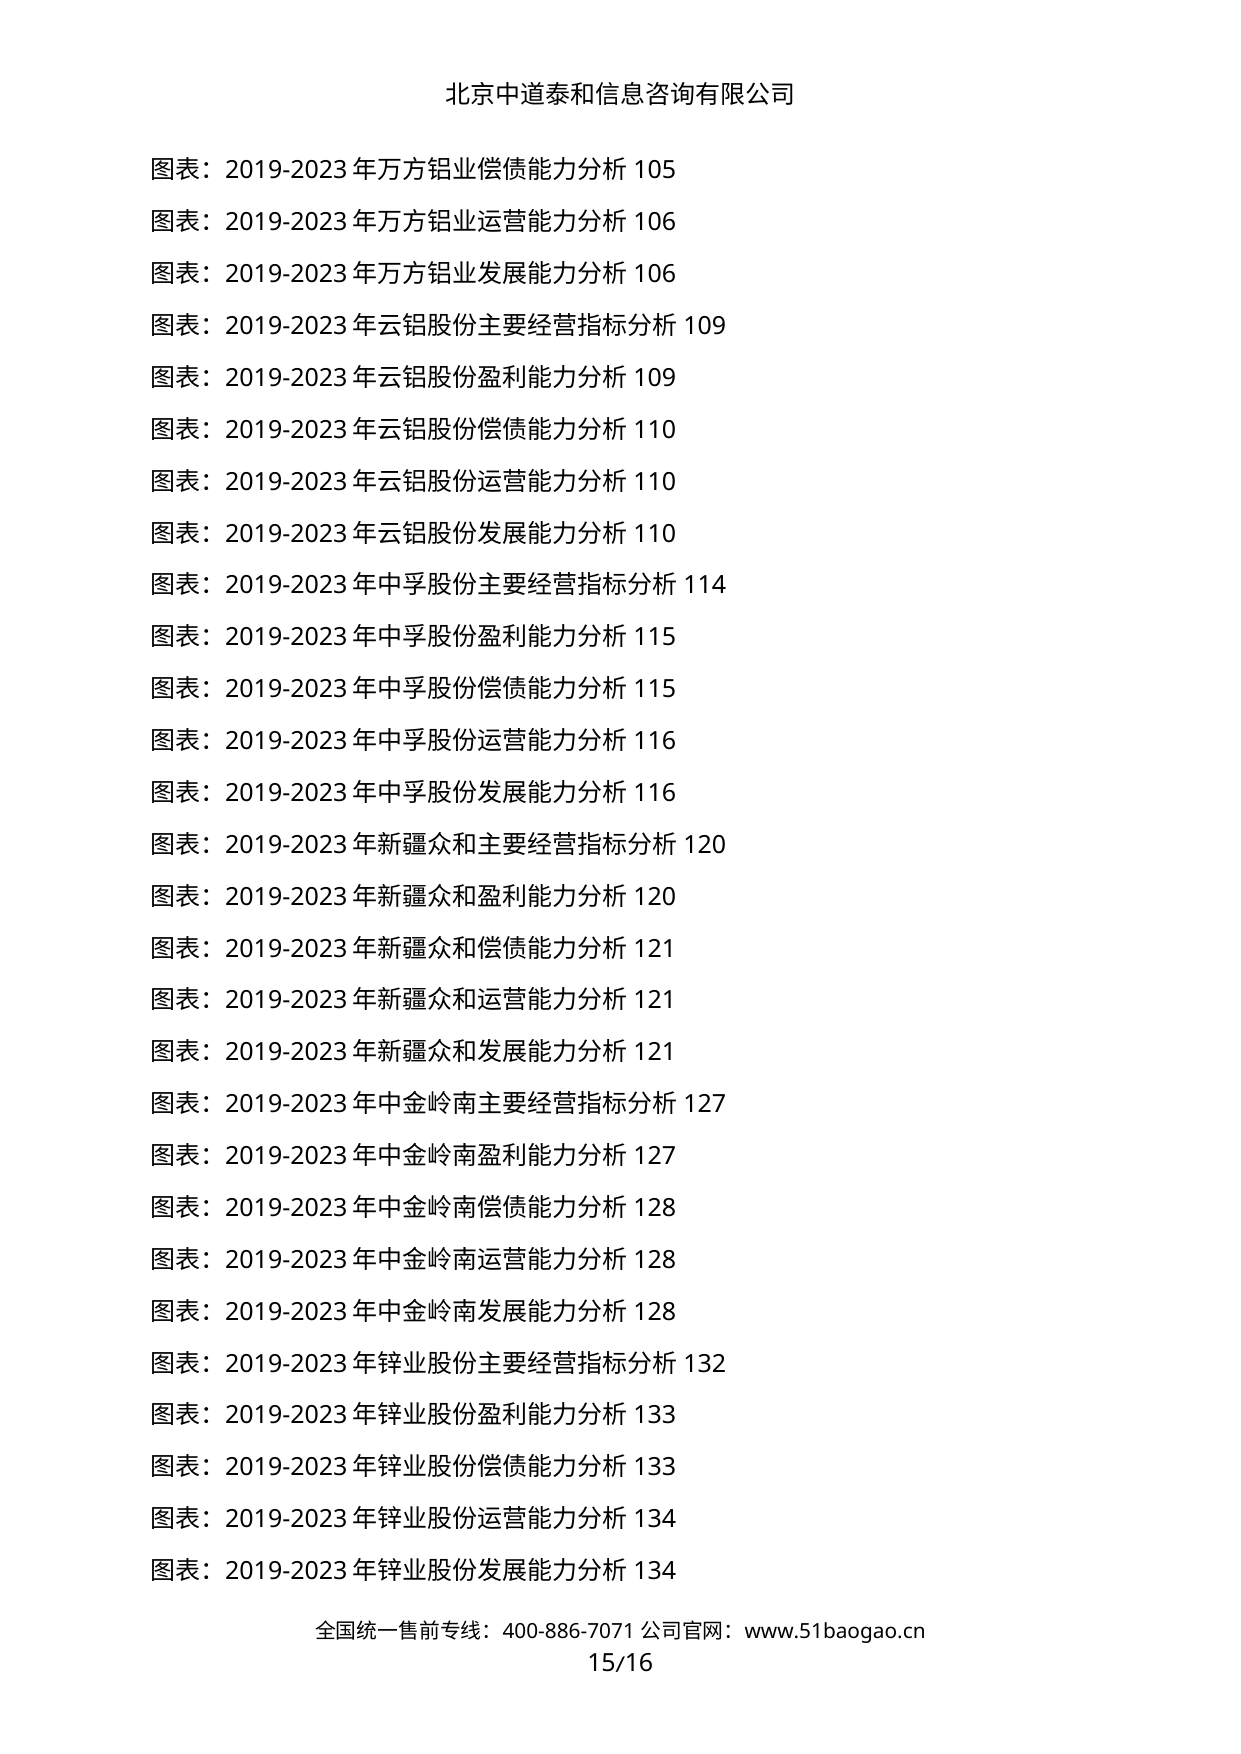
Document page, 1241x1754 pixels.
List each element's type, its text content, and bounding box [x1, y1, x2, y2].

text 图表：2019-2023年新疆众和主要经营指标分析 120 [150, 824, 1090, 861]
text 图表：2019-2023年中孚股份发展能力分析 116 [150, 772, 1090, 809]
text 图表：2019-2023年中金岭南盈利能力分析 127 [150, 1136, 1090, 1172]
text 图表：2019-2023年新疆众和运营能力分析 121 [150, 980, 1090, 1016]
text 图表：2019-2023年中孚股份运营能力分析 116 [150, 721, 1090, 757]
text 图表：2019-2023年万方铝业发展能力分析 106 [150, 254, 1090, 290]
text 图表：2019-2023年万方铝业偿债能力分析 105 [150, 150, 1090, 186]
text 图表：2019-2023年中金岭南发展能力分析 128 [150, 1291, 1090, 1327]
text 图表：2019-2023年新疆众和盈利能力分析 120 [150, 876, 1090, 912]
text 图表：2019-2023年新疆众和发展能力分析 121 [150, 1032, 1090, 1068]
text 图表：2019-2023年新疆众和偿债能力分析 121 [150, 928, 1090, 964]
text 图表：2019-2023年锌业股份运营能力分析 134 [150, 1499, 1090, 1535]
text 图表：2019-2023年锌业股份盈利能力分析 133 [150, 1395, 1090, 1431]
text 图表：2019-2023年中金岭南偿债能力分析 128 [150, 1187, 1090, 1224]
text 图表：2019-2023年中孚股份盈利能力分析 115 [150, 617, 1090, 653]
text 图表：2019-2023年云铝股份发展能力分析 110 [150, 513, 1090, 549]
text 图表：2019-2023年锌业股份主要经营指标分析 132 [150, 1343, 1090, 1379]
text 图表：2019-2023年云铝股份偿债能力分析 110 [150, 409, 1090, 446]
text 图表：2019-2023年中金岭南主要经营指标分析 127 [150, 1084, 1090, 1120]
text 图表：2019-2023年云铝股份运营能力分析 110 [150, 461, 1090, 497]
text 图表：2019-2023年锌业股份偿债能力分析 133 [150, 1447, 1090, 1483]
text 图表：2019-2023年万方铝业运营能力分析 106 [150, 202, 1090, 238]
text 图表：2019-2023年中孚股份主要经营指标分析 114 [150, 565, 1090, 601]
text 图表：2019-2023年中金岭南运营能力分析 128 [150, 1239, 1090, 1276]
text 图表：2019-2023年锌业股份发展能力分析 134 [150, 1551, 1090, 1587]
text 图表：2019-2023年中孚股份偿债能力分析 115 [150, 669, 1090, 705]
text 图表：2019-2023年云铝股份盈利能力分析 109 [150, 357, 1090, 394]
text 图表：2019-2023年云铝股份主要经营指标分析 109 [150, 306, 1090, 342]
